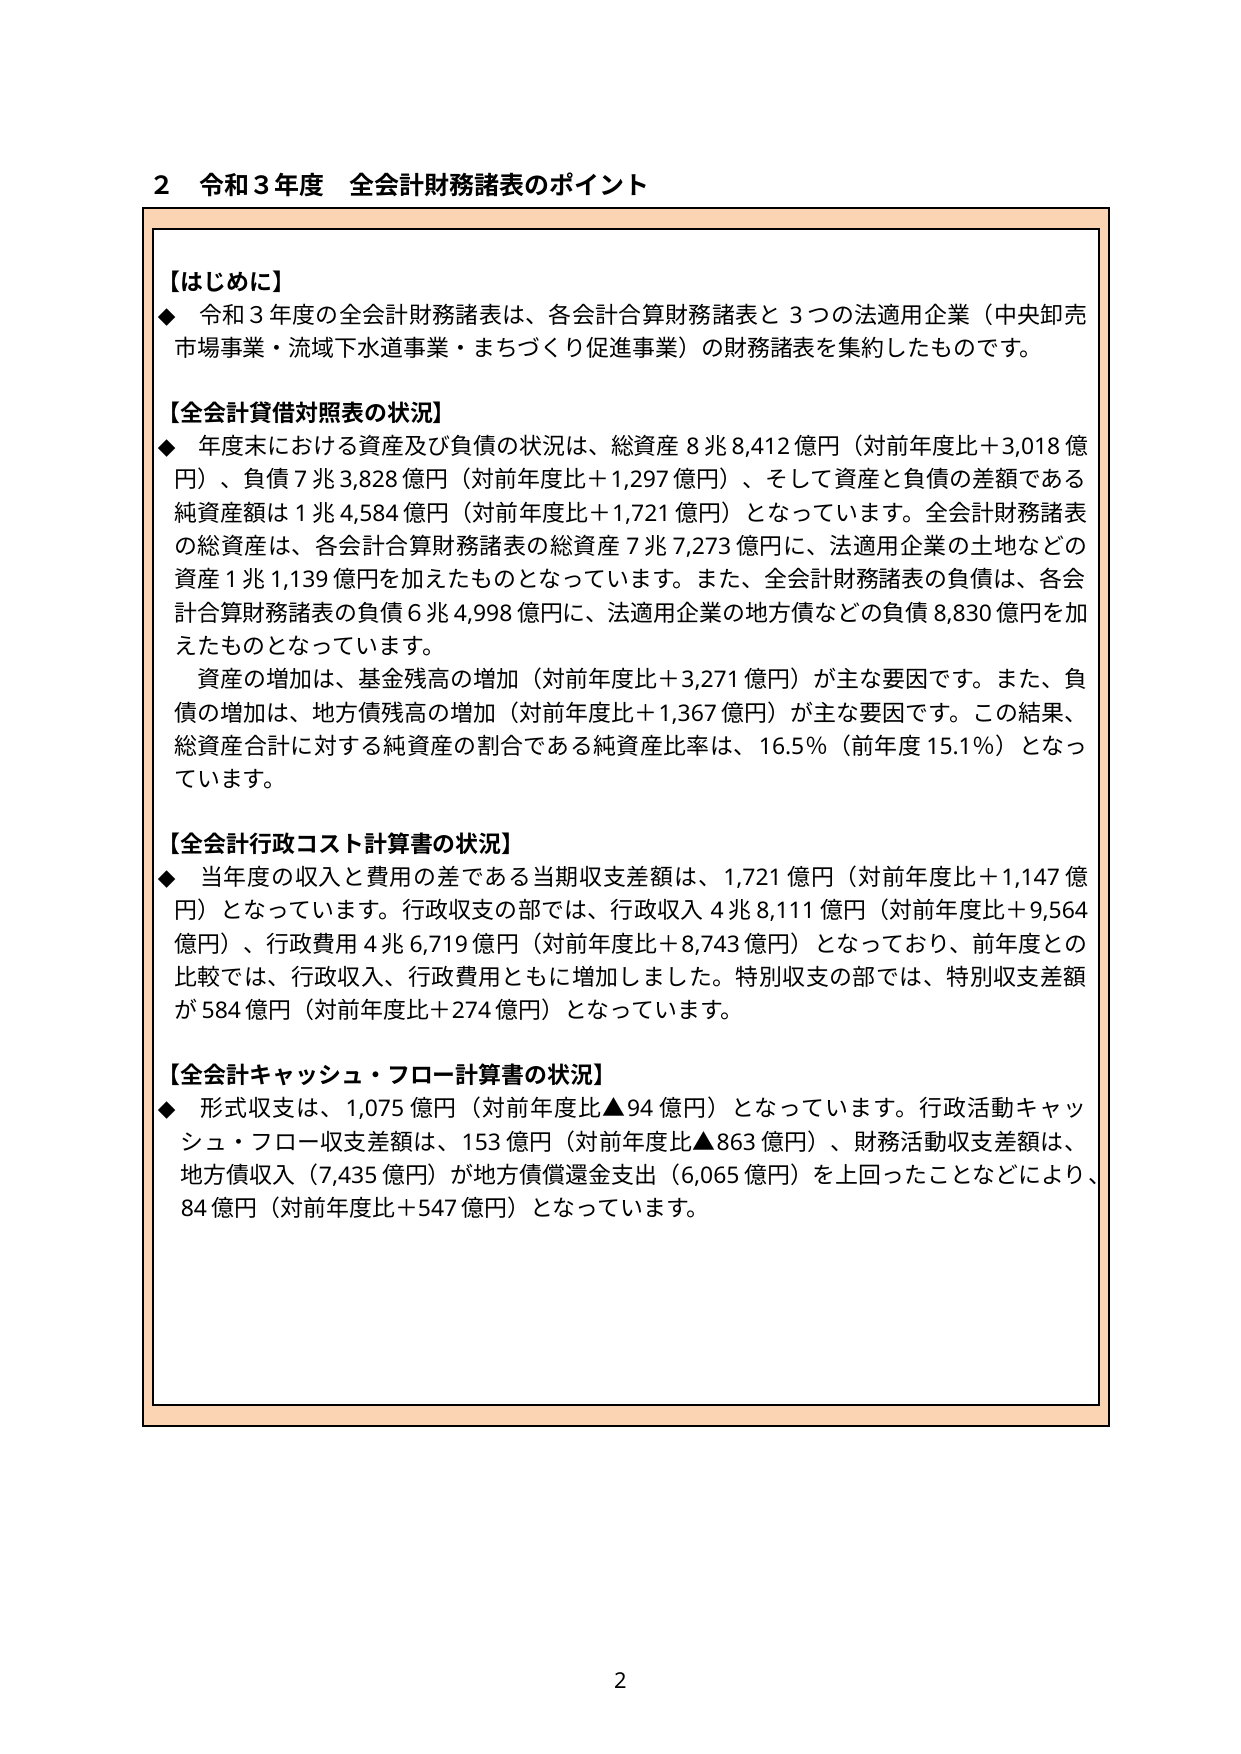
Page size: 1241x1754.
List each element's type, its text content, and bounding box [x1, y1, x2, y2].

text ２ 令和３年度 全会計財務諸表のポイント [124, 164, 1116, 202]
